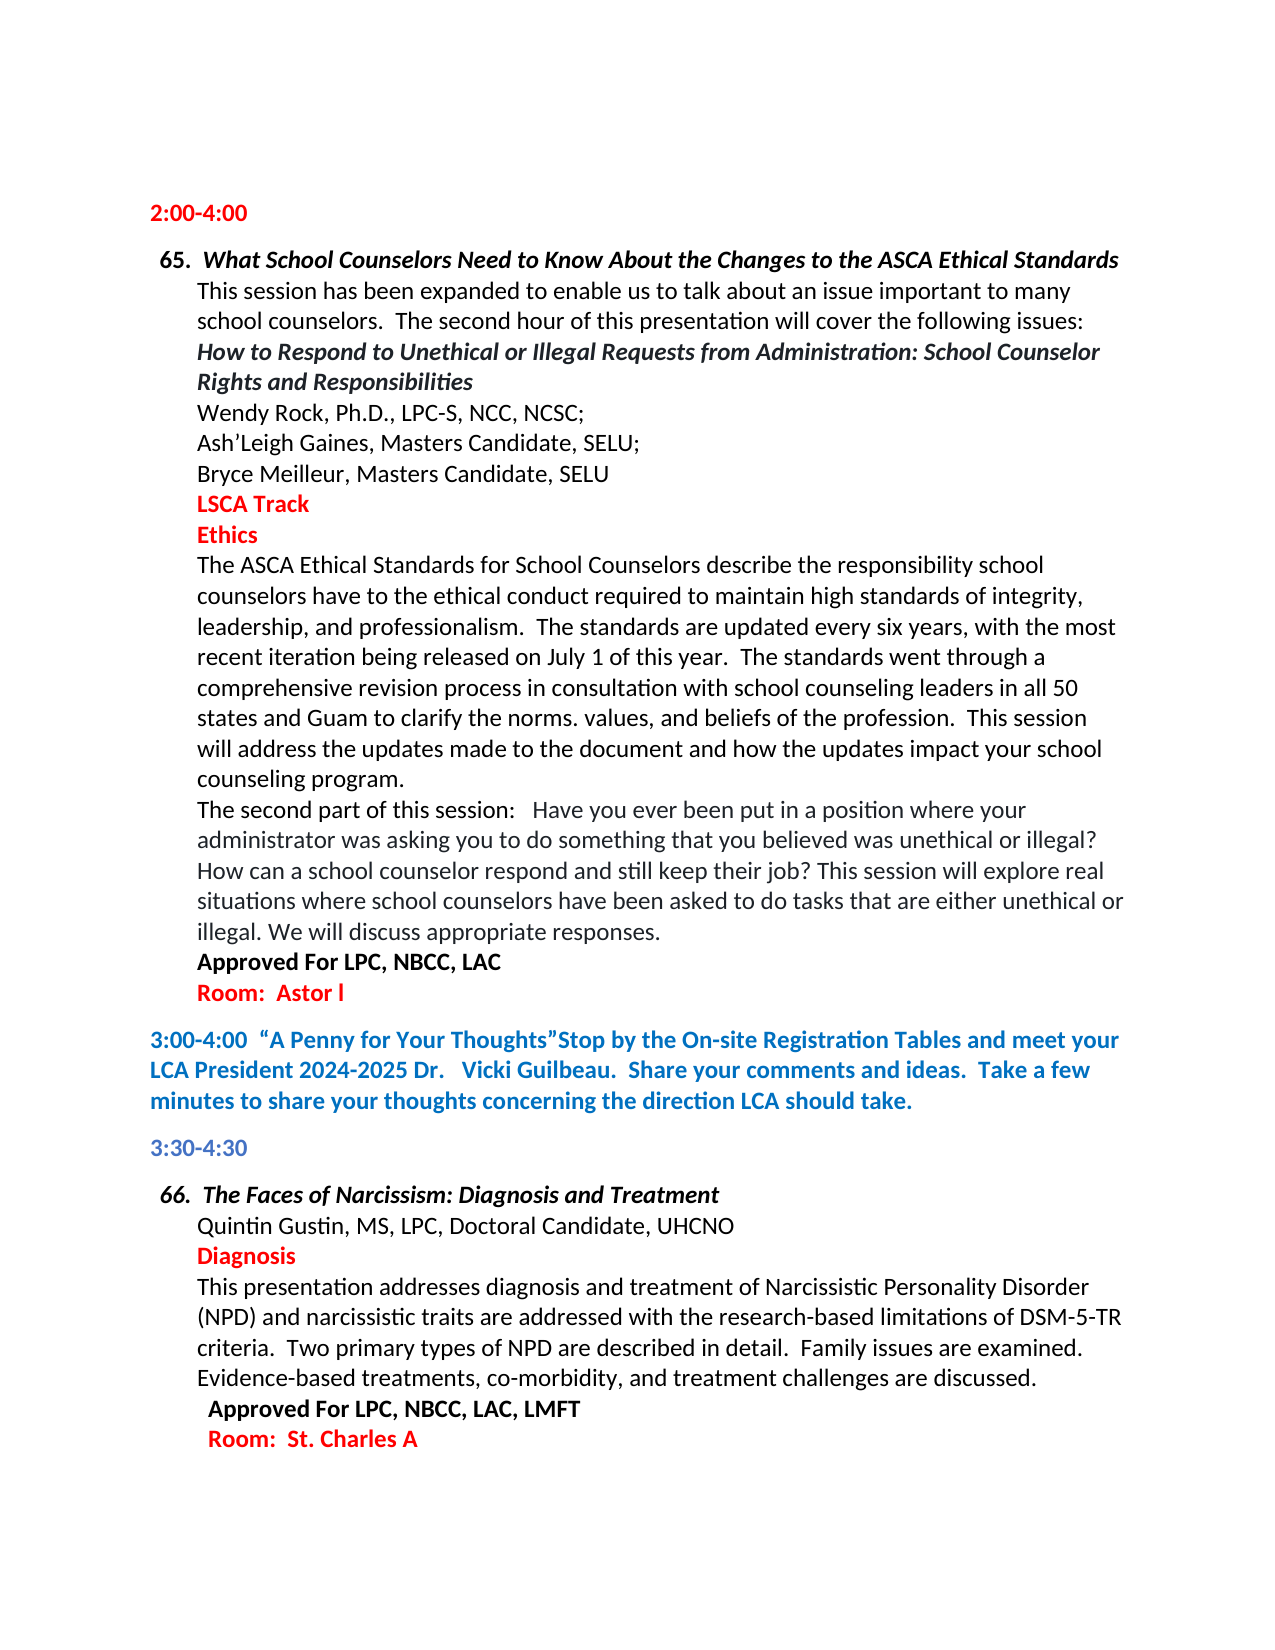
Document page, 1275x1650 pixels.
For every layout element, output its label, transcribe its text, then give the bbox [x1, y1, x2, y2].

list Room: St. Charles A [208, 1424, 1125, 1454]
list What School Counselors Need to Know About the Changes to the ASCA Ethical Standards This session has been expanded to enable us to talk about an issue important to many school counselors. The second hour of this presentation will cover the following issues: How to Respond to Unethical or Illegal Requests from Administration: School Counselor Rights and Responsibilities Wendy Rock, Ph.D., LPC-S, NCC, NCSC; [159, 244, 1125, 427]
list Bryce Meilleur, Masters Candidate, SELU LSCA Track [197, 458, 1125, 519]
text 3:00-4:00 “A Penny for Your Thoughts”Stop by the On-site Registration Tables and meet your LCA President 2024-2025 Dr. Vicki Guilbeau. Share your comments and ideas. Take a few minutes to share your thoughts concerning the direction LCA should take. [150, 1024, 1125, 1116]
text 2:00-4:00 [150, 197, 1125, 228]
list Ash’Leigh Gaines, Masters Candidate, SELU; [197, 427, 1125, 458]
text 3:30-4:30 [150, 1132, 1125, 1163]
list Ethics The ASCA Ethical Standards for School Counselors describe the responsibility school counselors have to the ethical conduct required to maintain high standards of integrity, leadership, and professionalism. The standards are updated every six years, with the most recent iteration being released on July 1 of this year. The standards went through a comprehensive revision process in consultation with school counseling leaders in all 50 states and Guam to clarify the norms. values, and beliefs of the profession. This session will address the updates made to the document and how the updates impact your school counseling program. The second part of this session: Have you ever been put in a position where your administrator was asking you to do something that you believed was unethical or illegal? How can a school counselor respond and still keep their job? This session will explore real situations where school counselors have been asked to do tasks that are either unethical or illegal. We will discuss appropriate responses. Approved For LPC, NBCC, LAC Room: Astor l [197, 916, 1125, 1007]
list Ethics The ASCA Ethical Standards for School Counselors describe the responsibility school counselors have to the ethical conduct required to maintain high standards of integrity, leadership, and professionalism. The standards are updated every six years, with the most recent iteration being released on July 1 of this year. The standards went through a comprehensive revision process in consultation with school counseling leaders in all 50 states and Guam to clarify the norms. values, and beliefs of the profession. This session will address the updates made to the document and how the updates impact your school counseling program. The second part of this session: Have you ever been put in a position where your administrator was asking you to do something that you believed was unethical or illegal? How can a school counselor respond and still keep their job? This session will explore real situations where school counselors have been asked to do tasks that are either unethical or illegal. We will discuss appropriate responses. Approved For LPC, NBCC, LAC Room: Astor l [197, 519, 1125, 885]
list Approved For LPC, NBCC, LAC, LMFT [208, 1393, 1125, 1424]
list The Faces of Narcissism: Diagnosis and Treatment Quintin Gustin, MS, LPC, Doctoral Candidate, UHCNO Diagnosis This presentation addresses diagnosis and treatment of Narcissistic Personality Disorder (NPD) and narcissistic traits are addressed with the research-based limitations of DSM-5-TR criteria. Two primary types of NPD are described in detail. Family issues are examined. Evidence-based treatments, co-morbidity, and treatment challenges are discussed. [159, 1179, 1125, 1393]
